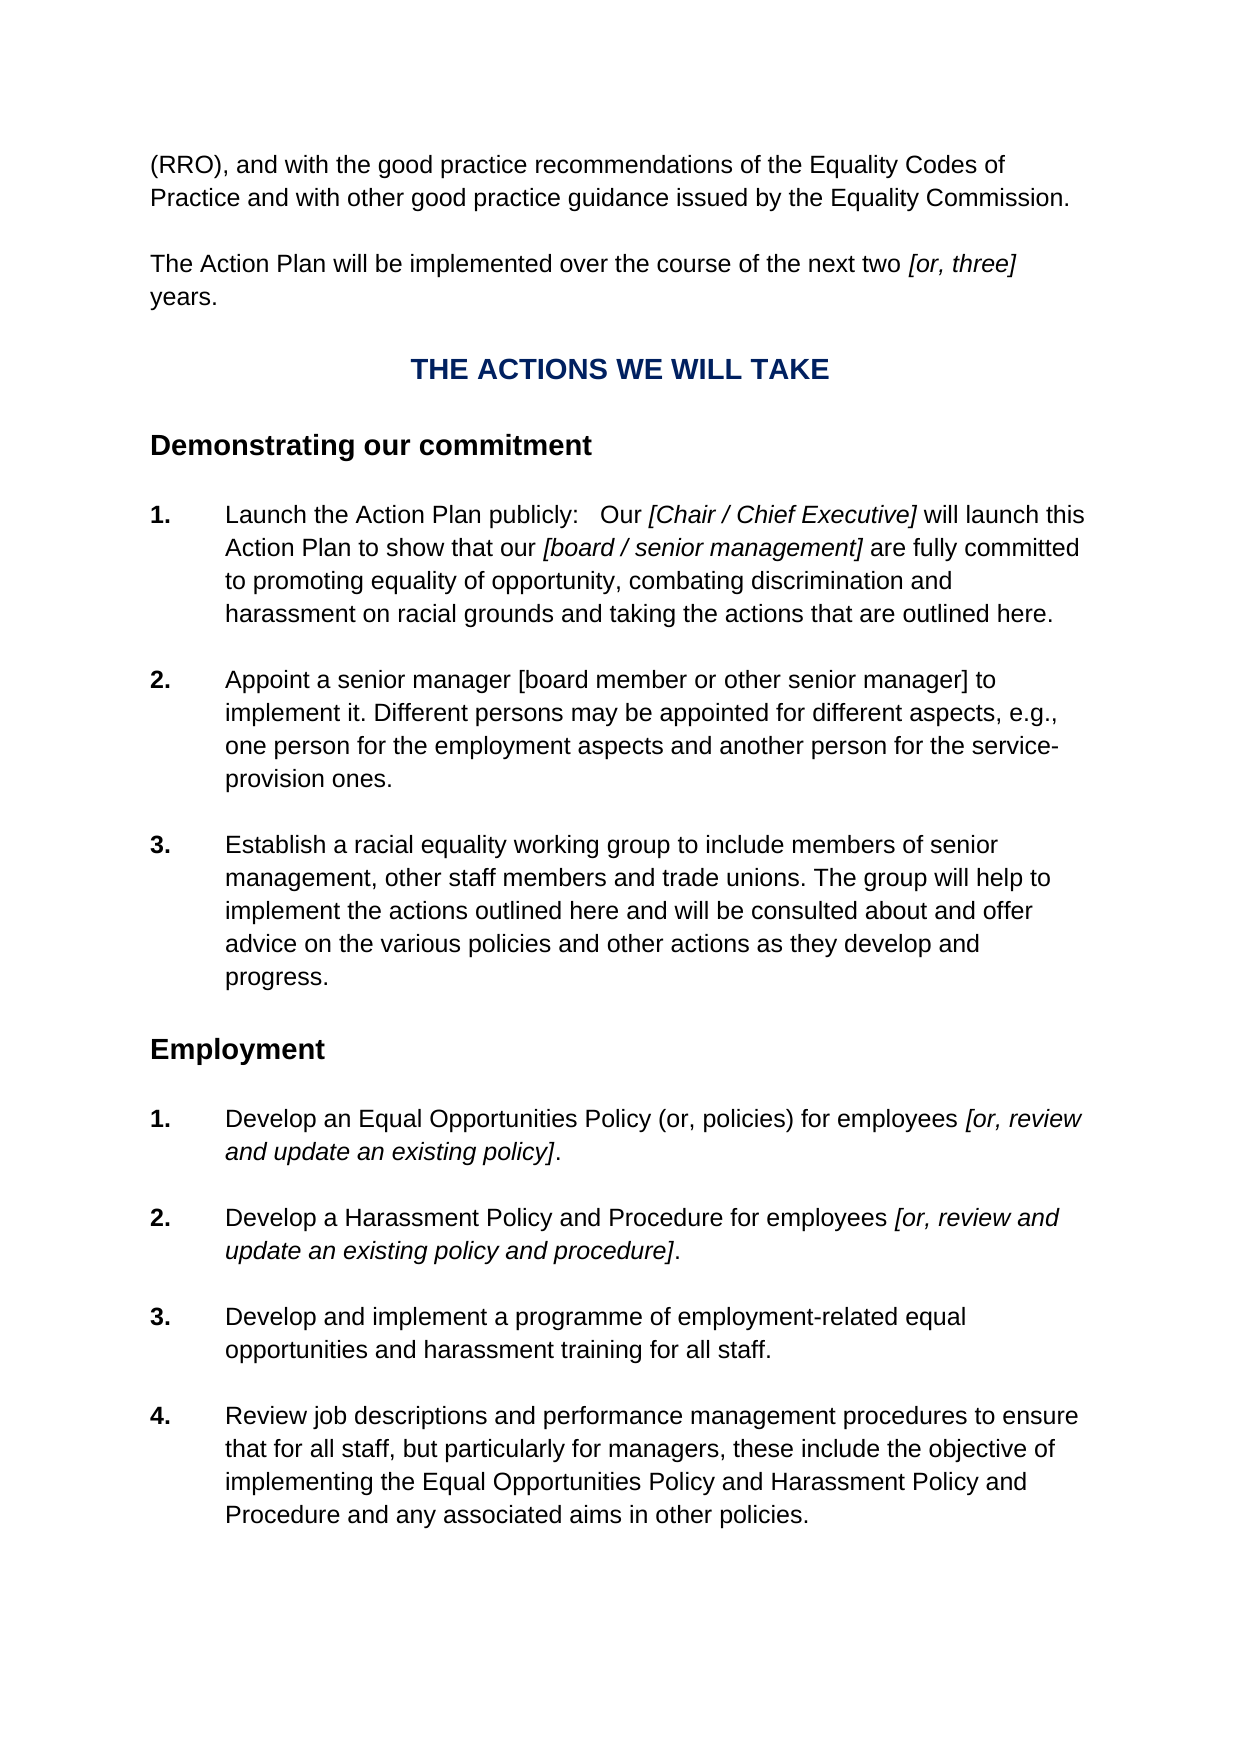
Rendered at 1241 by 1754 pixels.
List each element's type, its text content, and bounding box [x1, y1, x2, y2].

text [150, 150, 1090, 212]
subtitle THE ACTIONS WE WILL TAKE [150, 352, 1090, 386]
text 3. Establish a racial equality working group to include members of senior management, other staff members and trade unions. The group will help to implement the actions outlined here and will be consulted about and offer advice on the various policies and other actions as they develop and progress. [150, 830, 1090, 991]
subtitle Demonstrating our commitment [150, 428, 1090, 462]
text 1. Develop an Equal Opportunities Policy (or, policies) for employees [or, review and update an existing policy]. [150, 1104, 1090, 1165]
text The Action Plan will be implemented over the course of the next two [or, three] years. [150, 249, 1090, 311]
text 3. Develop and implement a programme of employment-related equal opportunities and harassment training for all staff. [150, 1302, 1090, 1363]
subtitle Employment [150, 1032, 1090, 1066]
text 2. Develop a Harassment Policy and Procedure for employees [or, review and update an existing policy and procedure]. [150, 1203, 1090, 1264]
text 4. Review job descriptions and performance management procedures to ensure that for all staff, but particularly for managers, these include the objective of implementing the Equal Opportunities Policy and Harassment Policy and Procedure and any associated aims in other policies. [150, 1401, 1090, 1529]
text 1. Launch the Action Plan publicly: Our [Chair / Chief Executive] will launch this Action Plan to show that our [board / senior management] are fully committed to promoting equality of opportunity, combating discrimination and harassment on racial grounds and taking the actions that are outlined here. [150, 499, 1090, 627]
text 2. Appoint a senior manager [board member or other senior manager] to implement it. Different persons may be appointed for different aspects, e.g., one person for the employment aspects and another person for the service-provision ones. [150, 665, 1090, 792]
